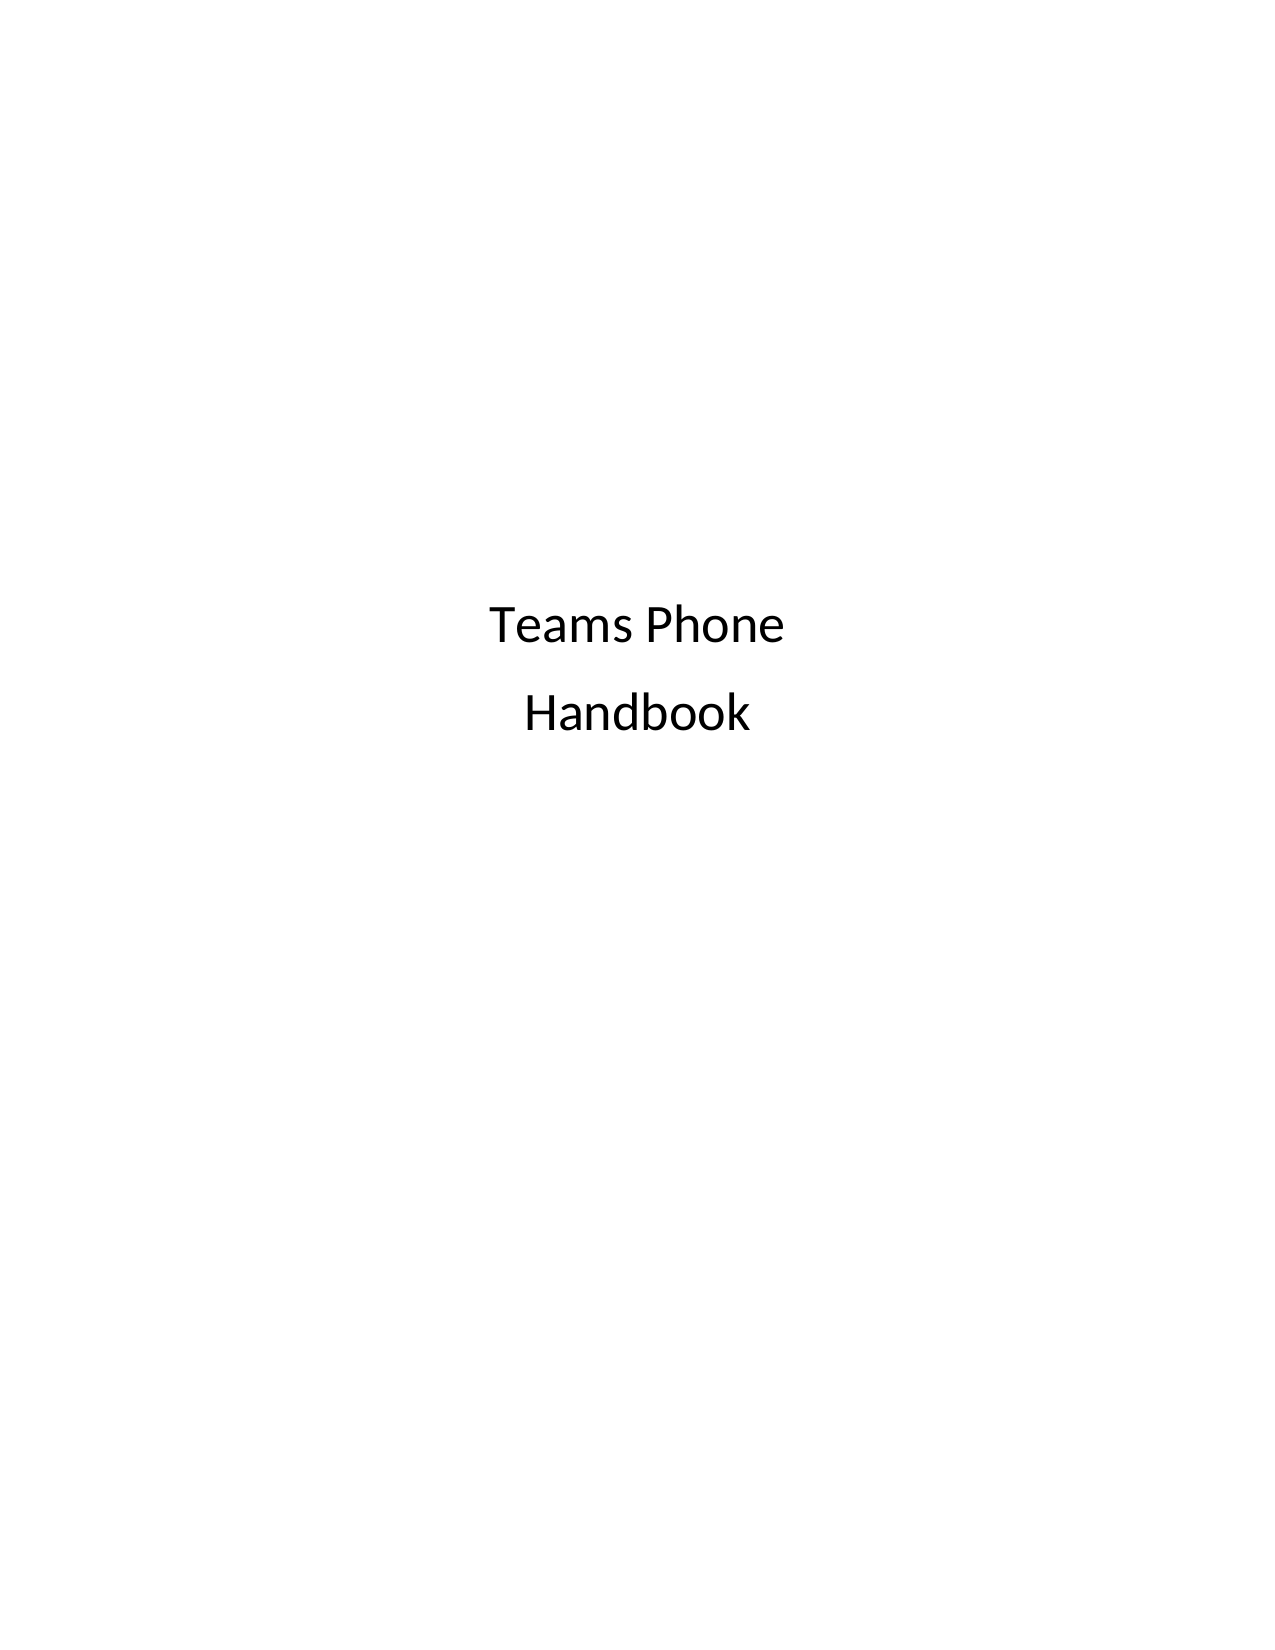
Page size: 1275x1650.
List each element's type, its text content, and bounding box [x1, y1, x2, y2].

text Teams Phone [150, 590, 1125, 656]
text Handbook [150, 678, 1125, 744]
